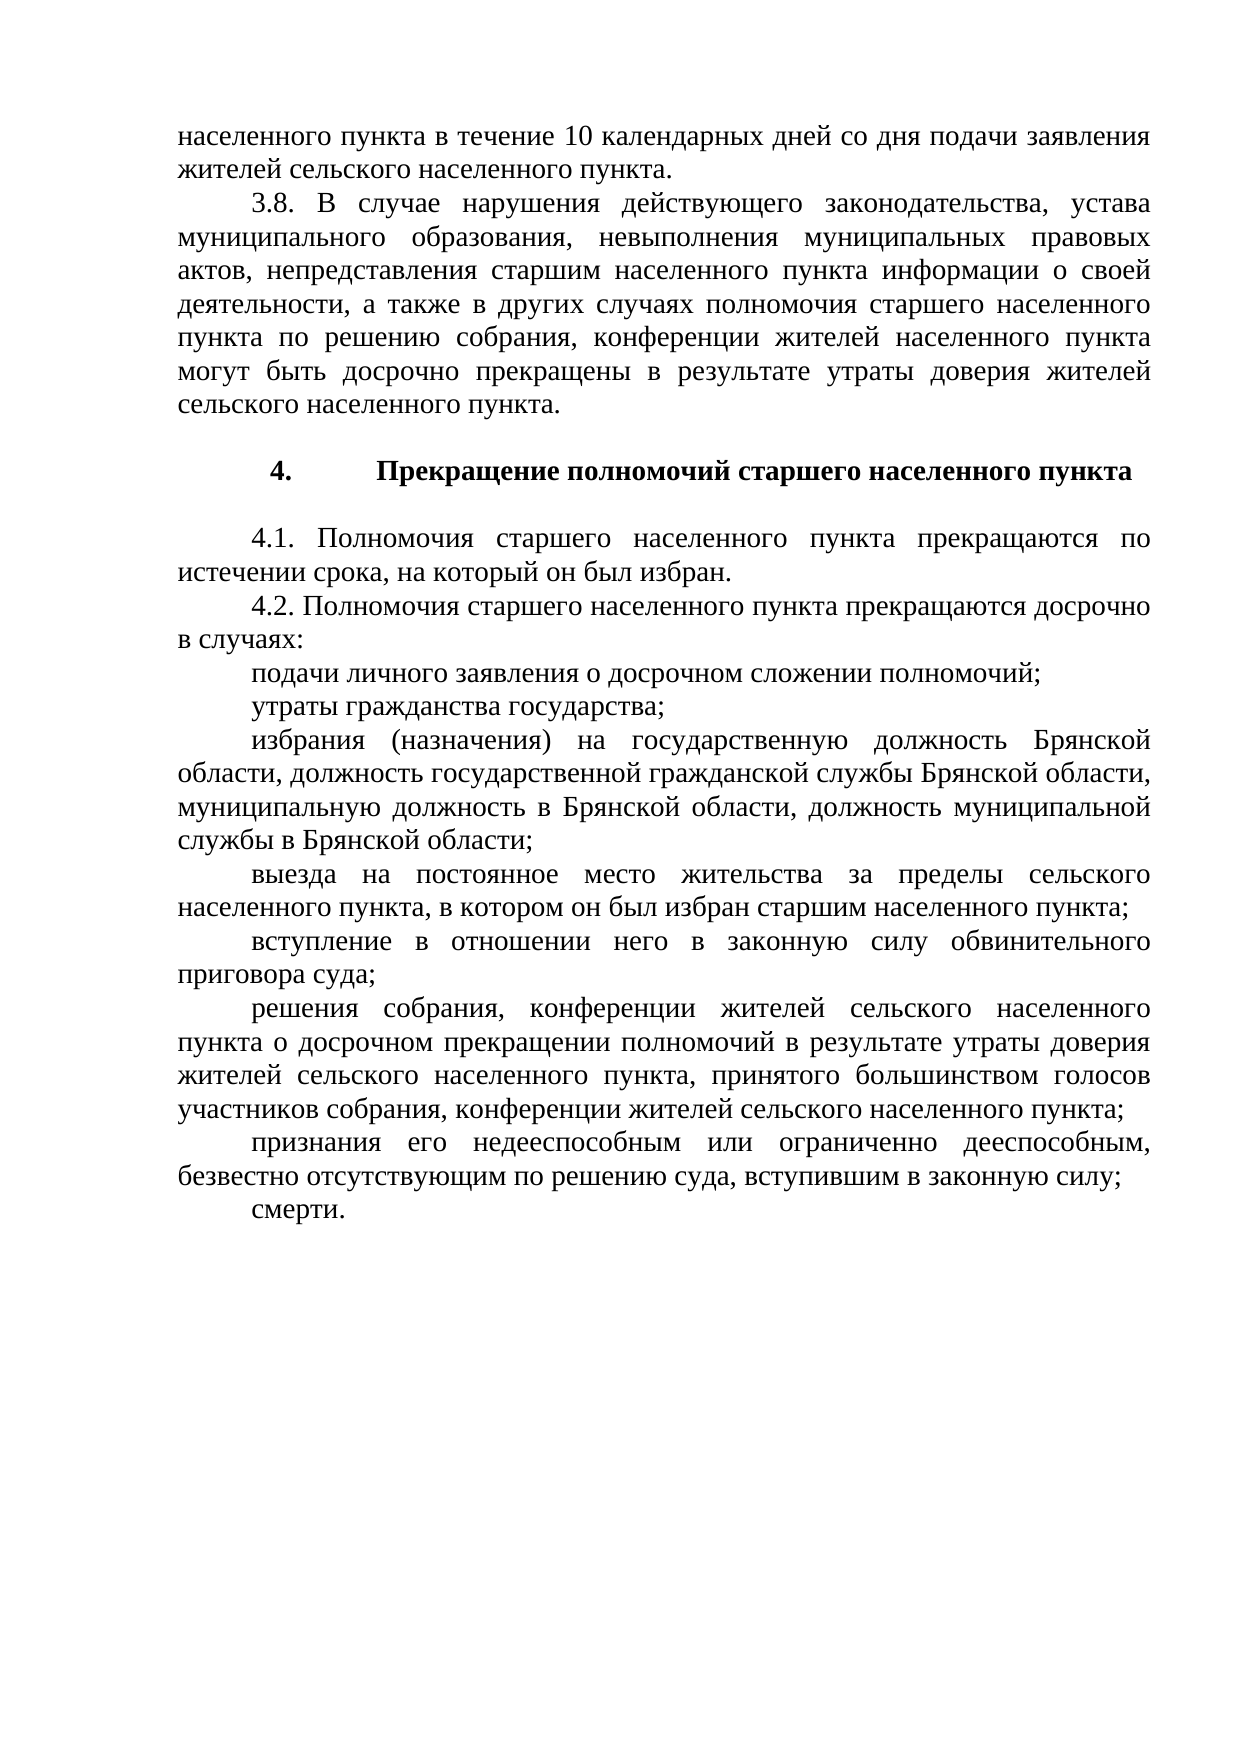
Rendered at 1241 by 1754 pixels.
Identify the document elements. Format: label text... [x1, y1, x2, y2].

list Прекращение полномочий старшего населенного пункта [251, 453, 1152, 487]
text избрания (назначения) на государственную должность Брянской области, должность государственной гражданской службы Брянской области, муниципальную должность в Брянской области, должность муниципальной службы в Брянской области; [177, 722, 1152, 856]
text утраты гражданства государства; [177, 688, 1152, 722]
text 4.1. Полномочия старшего населенного пункта прекращаются по истечении срока, на который он был избран. [177, 521, 1152, 588]
text 4.2. Полномочия старшего населенного пункта прекращаются досрочно в случаях: [177, 588, 1152, 655]
text подачи личного заявления о досрочном сложении полномочий; [177, 655, 1152, 688]
text смерти. [177, 1191, 1152, 1225]
text выезда на постоянное место жительства за пределы сельского населенного пункта, в котором он был избран старшим населенного пункта; [177, 856, 1152, 923]
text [177, 118, 1152, 185]
text 3.8. В случае нарушения действующего законодательства, устава муниципального образования, невыполнения муниципальных правовых актов, непредставления старшим населенного пункта информации о своей деятельности, а также в других случаях полномочия старшего населенного пункта по решению собрания, конференции жителей населенного пункта могут быть досрочно прекращены в результате утраты доверия жителей сельского населенного пункта. [177, 185, 1152, 420]
text решения собрания, конференции жителей сельского населенного пункта о досрочном прекращении полномочий в результате утраты доверия жителей сельского населенного пункта, принятого большинством голосов участников собрания, конференции жителей сельского населенного пункта; [177, 990, 1152, 1124]
text признания его недееспособным или ограниченно дееспособным, безвестно отсутствующим по решению суда, вступившим в законную силу; [177, 1124, 1152, 1191]
text вступление в отношении него в законную силу обвинительного приговора суда; [177, 923, 1152, 990]
